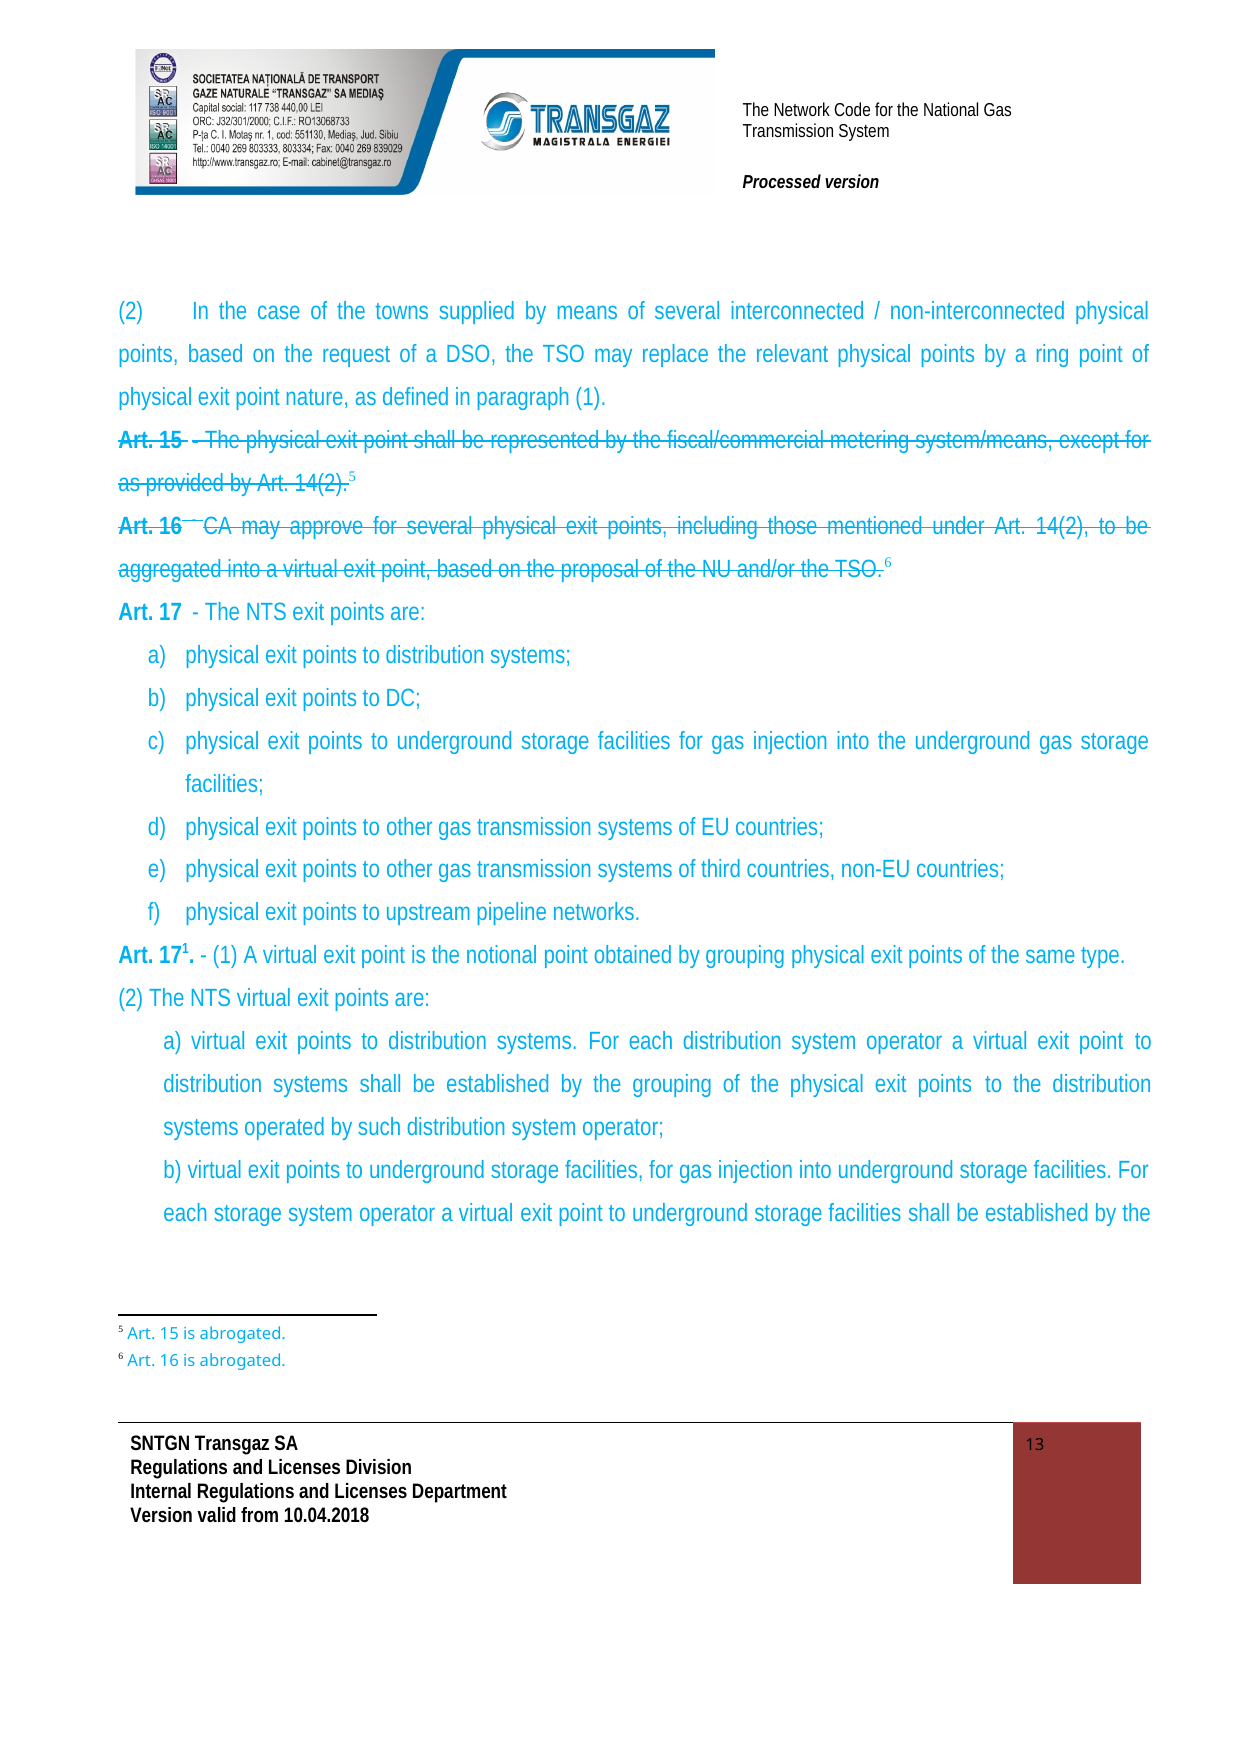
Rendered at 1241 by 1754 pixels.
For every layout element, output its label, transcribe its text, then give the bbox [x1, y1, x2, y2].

list physical exit points to underground storage facilities for gas injection into the underground gas storage facilities; [148, 726, 1152, 797]
text Art. 171. - (1) A virtual exit point is the notional point obtained by grouping physical exit points of the same type. [118, 940, 1152, 969]
list physical exit points to DC; [148, 683, 1152, 711]
list physical exit points to distribution systems; [148, 640, 1152, 668]
text (2) The NTS virtual exit points are: [118, 983, 1152, 1012]
text Art. 16 - CA may approve for several physical exit points, including those mentioned under Art. 14(2), to be aggregated into a virtual exit point, based on the proposal of the NU and/or the TSO. [118, 511, 1152, 583]
picture [135, 49, 715, 195]
text b) virtual exit points to underground storage facilities, for gas injection into underground storage facilities. For each storage system operator a virtual exit point to underground storage facilities shall be established by the grouping of the physical exit points to the underground storage facilities operated by such storage system operator; [163, 1155, 1152, 1226]
text (2) In the case of the towns supplied by means of several interconnected / non-interconnected physical points, based on the request of a DSO, the TSO may replace the relevant physical points by a ring point of physical exit point nature, as defined in paragraph (1). [118, 296, 1152, 410]
list physical exit points to upstream pipeline networks. [148, 897, 1152, 926]
text a) virtual exit points to distribution systems. For each distribution system operator a virtual exit point to distribution systems shall be established by the grouping of the physical exit points to the distribution systems operated by such distribution system operator; [163, 1026, 1152, 1141]
list physical exit points to other gas transmission systems of third countries, non-EU countries; [148, 854, 1152, 883]
text Art. 17 - The NTS exit points are: [118, 597, 1152, 626]
list physical exit points to other gas transmission systems of EU countries; [148, 812, 1152, 840]
text Art. 15 - The physical exit point shall be represented by the fiscal/commercial metering system/means, except for as provided by Art. 14(2). [118, 425, 1152, 496]
